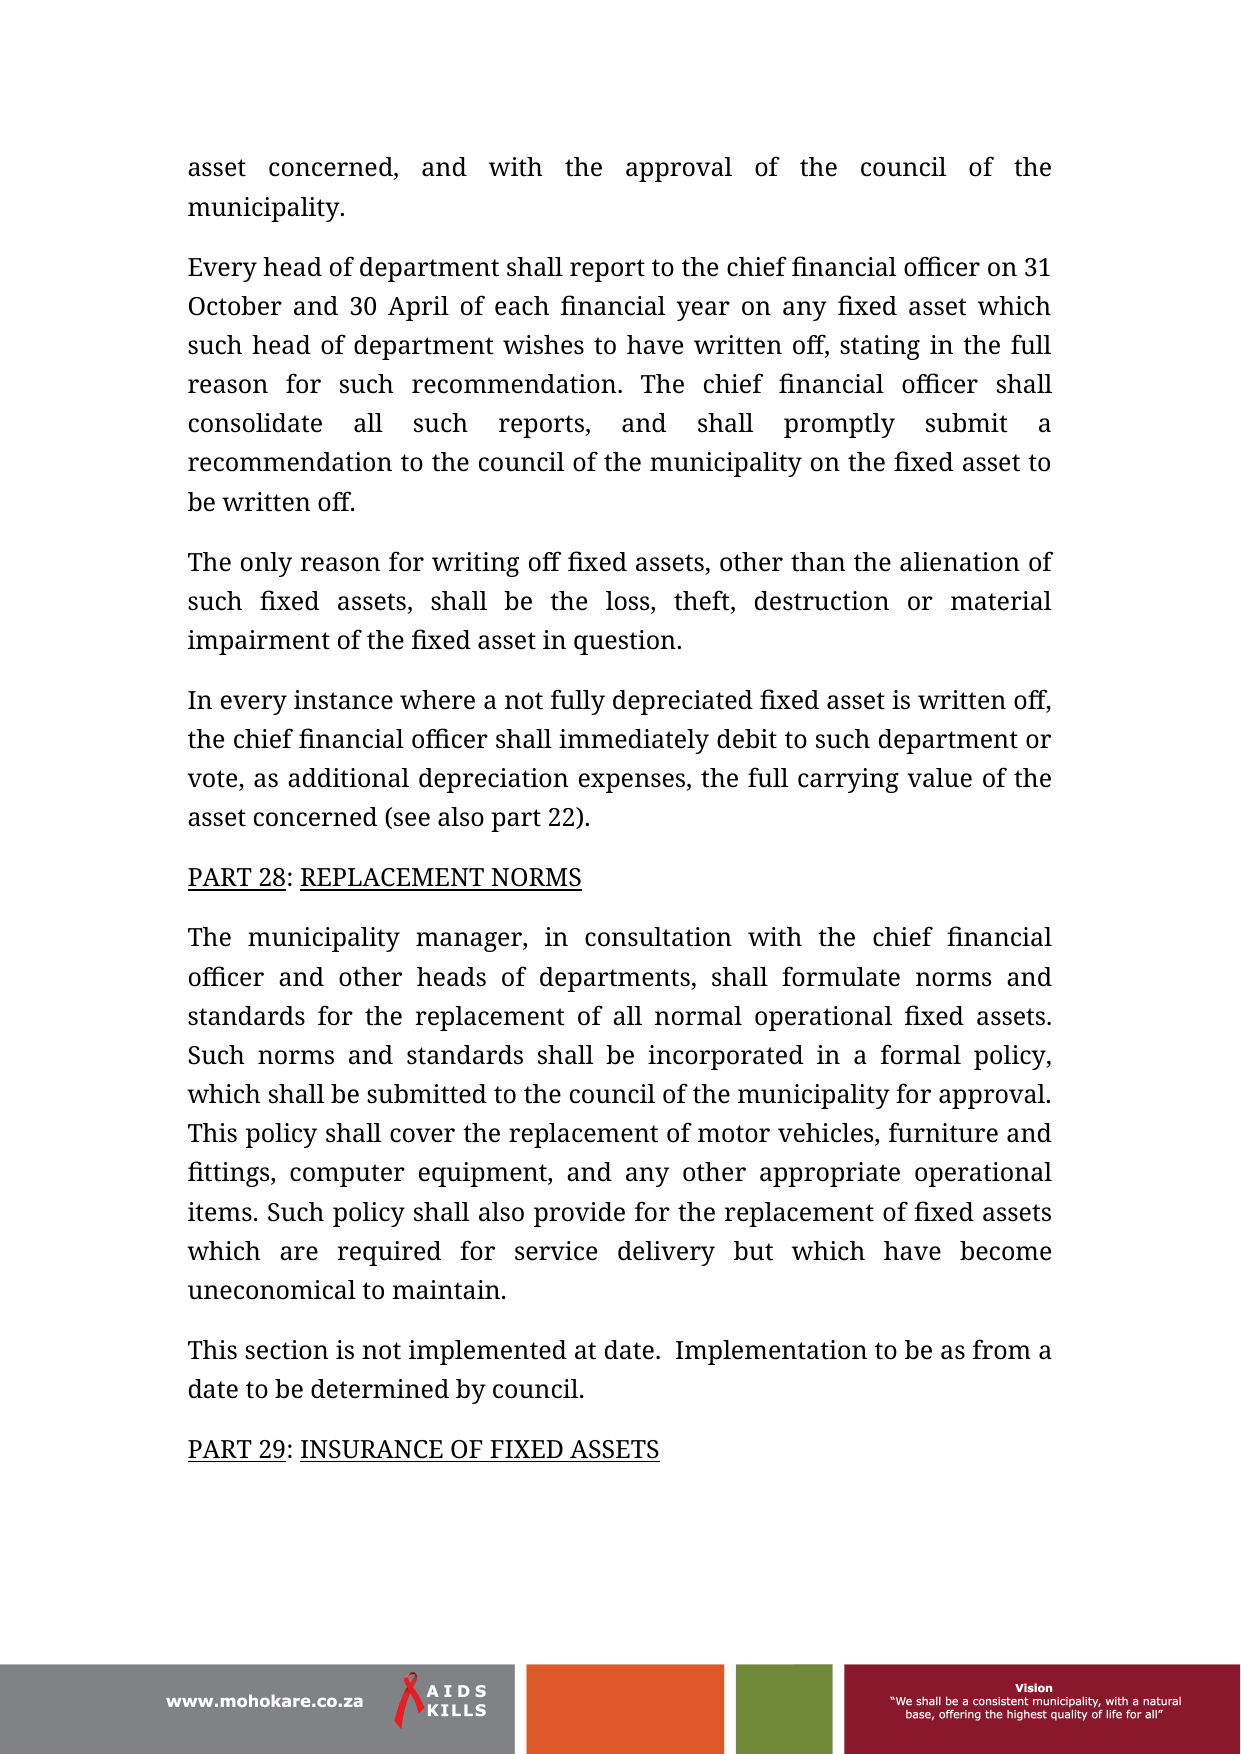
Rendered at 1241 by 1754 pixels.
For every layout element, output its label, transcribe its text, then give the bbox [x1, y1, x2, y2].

text The only reason for writing off fixed assets, other than the alienation of such fixed assets, shall be the loss, theft, destruction or material impairment of the fixed asset in question. [187, 544, 1053, 657]
text The municipality manager, in consultation with the chief financial officer and other heads of departments, shall formulate norms and standards for the replacement of all normal operational fixed assets. Such norms and standards shall be incorporated in a formal policy, which shall be submitted to the council of the municipality for approval. This policy shall cover the replacement of motor vehicles, furniture and fittings, computer equipment, and any other appropriate operational items. Such policy shall also provide for the replacement of fixed assets which are required for service delivery but which have become uneconomical to maintain. [187, 920, 1053, 1307]
text This section is not implemented at date. Implementation to be as from a date to be determined by council. [187, 1332, 1053, 1406]
text PART 29: INSURANCE OF FIXED ASSETS [187, 1432, 1053, 1466]
text PART 28: REPLACEMENT NORMS [187, 860, 1053, 894]
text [187, 150, 1053, 223]
picture [0, 0, 1241, 1754]
text Every head of department shall report to the chief financial officer on 31 October and 30 April of each financial year on any fixed asset which such head of department wishes to have written off, stating in the full reason for such recommendation. The chief financial officer shall consolidate all such reports, and shall promptly submit a recommendation to the council of the municipality on the fixed asset to be written off. [187, 249, 1053, 518]
text In every instance where a not fully depreciated fixed asset is written off, the chief financial officer shall immediately debit to such department or vote, as additional depreciation expenses, the full carrying value of the asset concerned (see also part 22). [187, 682, 1053, 834]
